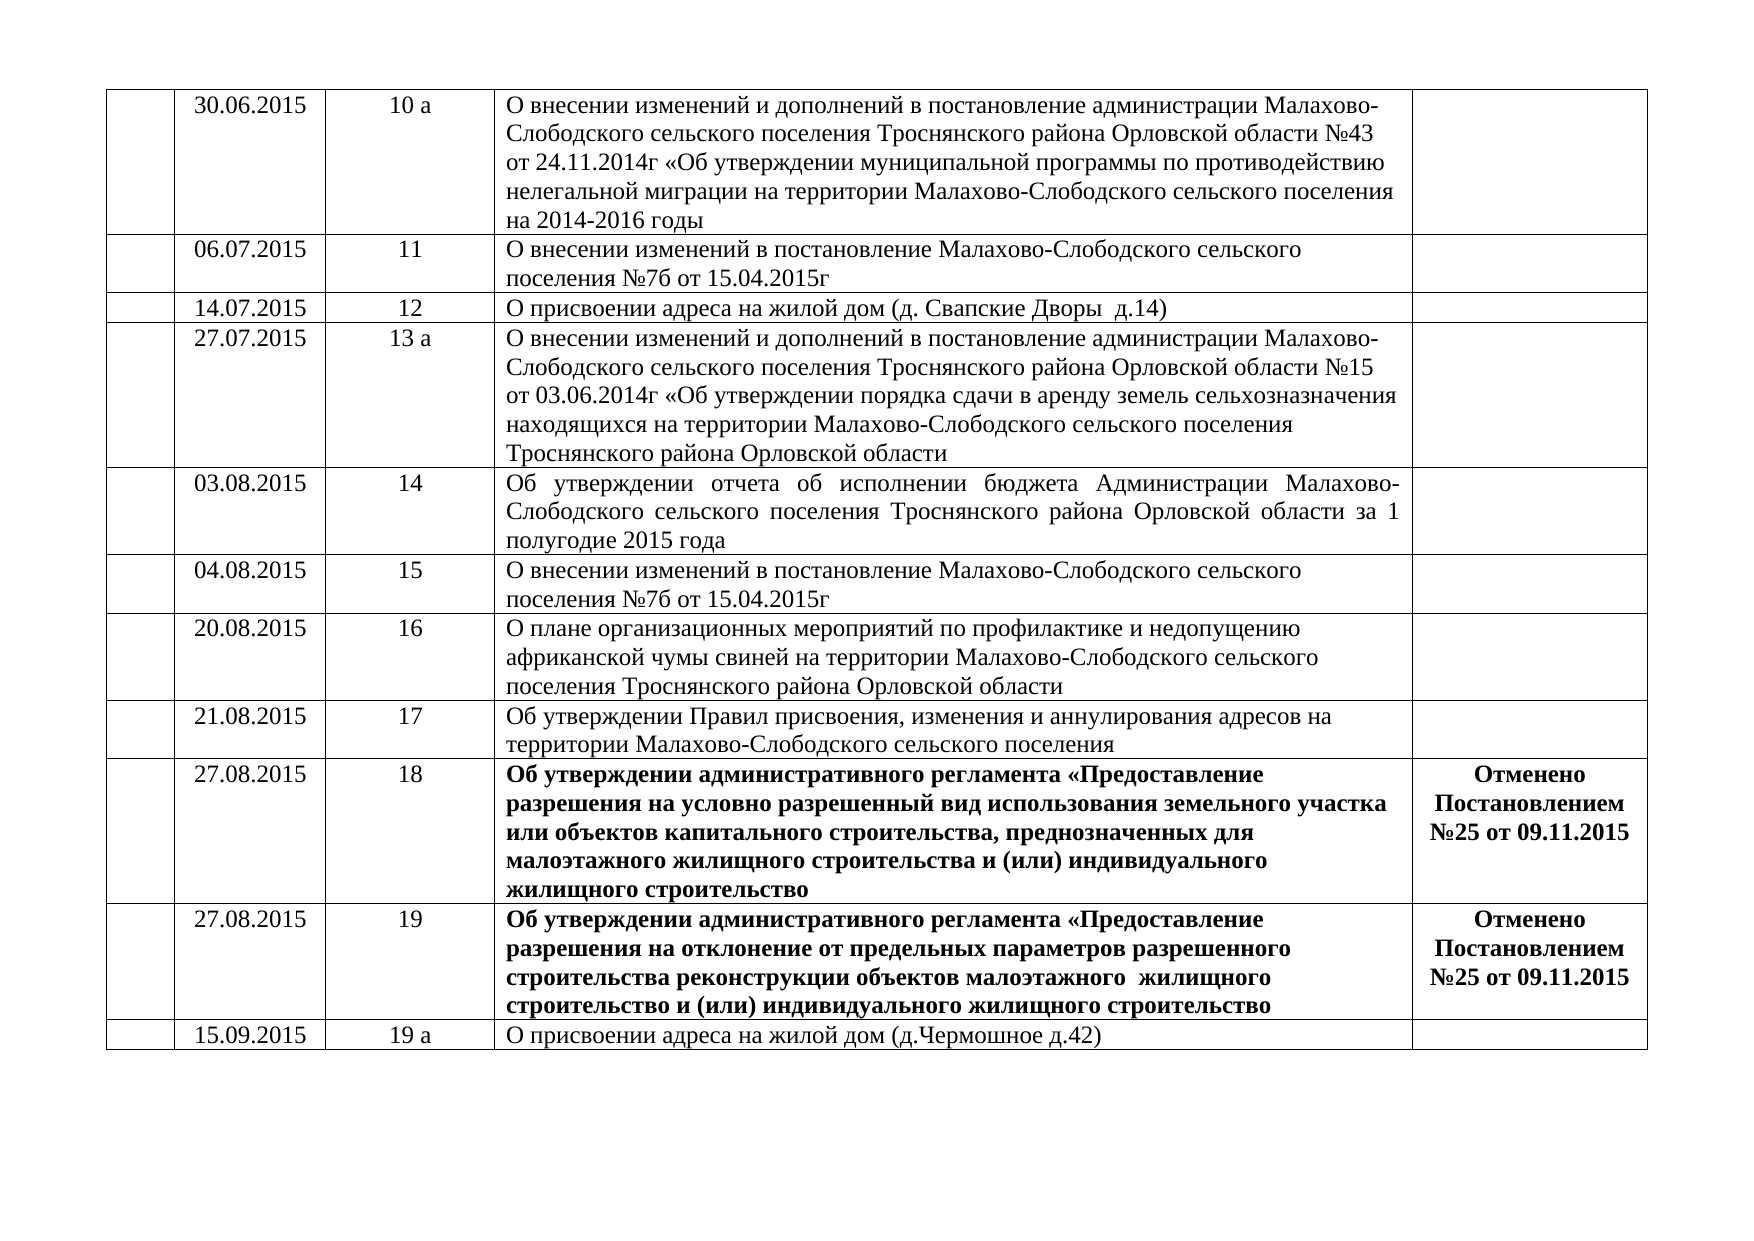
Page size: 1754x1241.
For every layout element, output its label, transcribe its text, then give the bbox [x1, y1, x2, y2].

table_cell 15.09.2015 [175, 1020, 325, 1049]
table_cell [1413, 293, 1647, 322]
table_cell 06.07.2015 [175, 235, 325, 292]
table_cell [107, 235, 174, 292]
table_cell [1413, 701, 1647, 758]
table_cell 30.06.2015 [175, 90, 325, 233]
table_cell О внесении изменений в постановление Малахово-Слободского сельского поселения №7б от 15.04.2015г [495, 235, 1412, 292]
table_cell [107, 614, 174, 700]
table_cell 14.07.2015 [175, 293, 325, 322]
table_cell 11 [326, 235, 494, 292]
table_cell 20.08.2015 [175, 614, 325, 700]
table_cell Об утверждении отчета об исполнении бюджета Администрации Малахово-Слободского сельского поселения Троснянского района Орловской области за 1 полугодие 2015 года [495, 468, 1412, 554]
table_cell [107, 759, 174, 903]
table_cell О внесении изменений в постановление Малахово-Слободского сельского поселения №7б от 15.04.2015г [495, 555, 1412, 612]
table_cell 17 [326, 701, 494, 758]
table_cell [107, 904, 174, 1019]
table_cell [107, 293, 174, 322]
table_cell [107, 90, 174, 233]
table_cell 18 [326, 759, 494, 903]
table_cell О плане организационных мероприятий по профилактике и недопущению африканской чумы свиней на территории Малахово-Слободского сельского поселения Троснянского района Орловской области [495, 614, 1412, 700]
table_cell 12 [326, 293, 494, 322]
table_cell 03.08.2015 [175, 468, 325, 554]
table_cell О внесении изменений и дополнений в постановление администрации Малахово-Слободского сельского поселения Троснянского района Орловской области №15 от 03.06.2014г «Об утверждении порядка сдачи в аренду земель сельхозназначения находящихся на территории Малахово-Слободского сельского поселения Троснянского района Орловской области [495, 323, 1412, 467]
table_cell 13 а [326, 323, 494, 467]
table_cell [1413, 468, 1647, 554]
table_cell 27.07.2015 [175, 323, 325, 467]
table_cell 27.08.2015 [175, 759, 325, 903]
table_cell [1413, 1020, 1647, 1049]
table_cell 27.08.2015 [175, 904, 325, 1019]
table_cell 15 [326, 555, 494, 612]
table_cell 19 а [326, 1020, 494, 1049]
table_cell Отменено Постановлением №25 от 09.11.2015 [1413, 759, 1647, 903]
table_cell 16 [326, 614, 494, 700]
table_cell [1413, 90, 1647, 233]
table_cell О внесении изменений и дополнений в постановление администрации Малахово-Слободского сельского поселения Троснянского района Орловской области №43 от 24.11.2014г «Об утверждении муниципальной программы по противодействию нелегальной миграции на территории Малахово-Слободского сельского поселения на 2014-2016 годы [495, 90, 1412, 233]
table_cell 10 а [326, 90, 494, 233]
table_cell [1413, 323, 1647, 467]
table_cell [107, 555, 174, 612]
table_cell [107, 468, 174, 554]
table_cell [1413, 614, 1647, 700]
table_cell [1413, 235, 1647, 292]
table_cell [107, 1020, 174, 1049]
table_cell О присвоении адреса на жилой дом (д. Свапские Дворы д.14) [495, 293, 1412, 322]
table_cell [107, 323, 174, 467]
table_cell Об утверждении Правил присвоения, изменения и аннулирования адресов на территории Малахово-Слободского сельского поселения [495, 701, 1412, 758]
table_cell [1413, 555, 1647, 612]
table_cell 19 [326, 904, 494, 1019]
table_cell Отменено Постановлением №25 от 09.11.2015 [1413, 904, 1647, 1019]
table_cell Об утверждении административного регламента «Предоставление разрешения на отклонение от предельных параметров разрешенного строительства реконструкции объектов малоэтажного жилищного строительство и (или) индивидуального жилищного строительство [495, 904, 1412, 1019]
table_cell Об утверждении административного регламента «Предоставление разрешения на условно разрешенный вид использования земельного участка или объектов капитального строительства, преднозначенных для малоэтажного жилищного строительства и (или) индивидуального жилищного строительство [495, 759, 1412, 903]
table_cell О присвоении адреса на жилой дом (д.Чермошное д.42) [495, 1020, 1412, 1049]
table_cell [107, 701, 174, 758]
table_cell 21.08.2015 [175, 701, 325, 758]
table_cell 14 [326, 468, 494, 554]
table_cell 04.08.2015 [175, 555, 325, 612]
